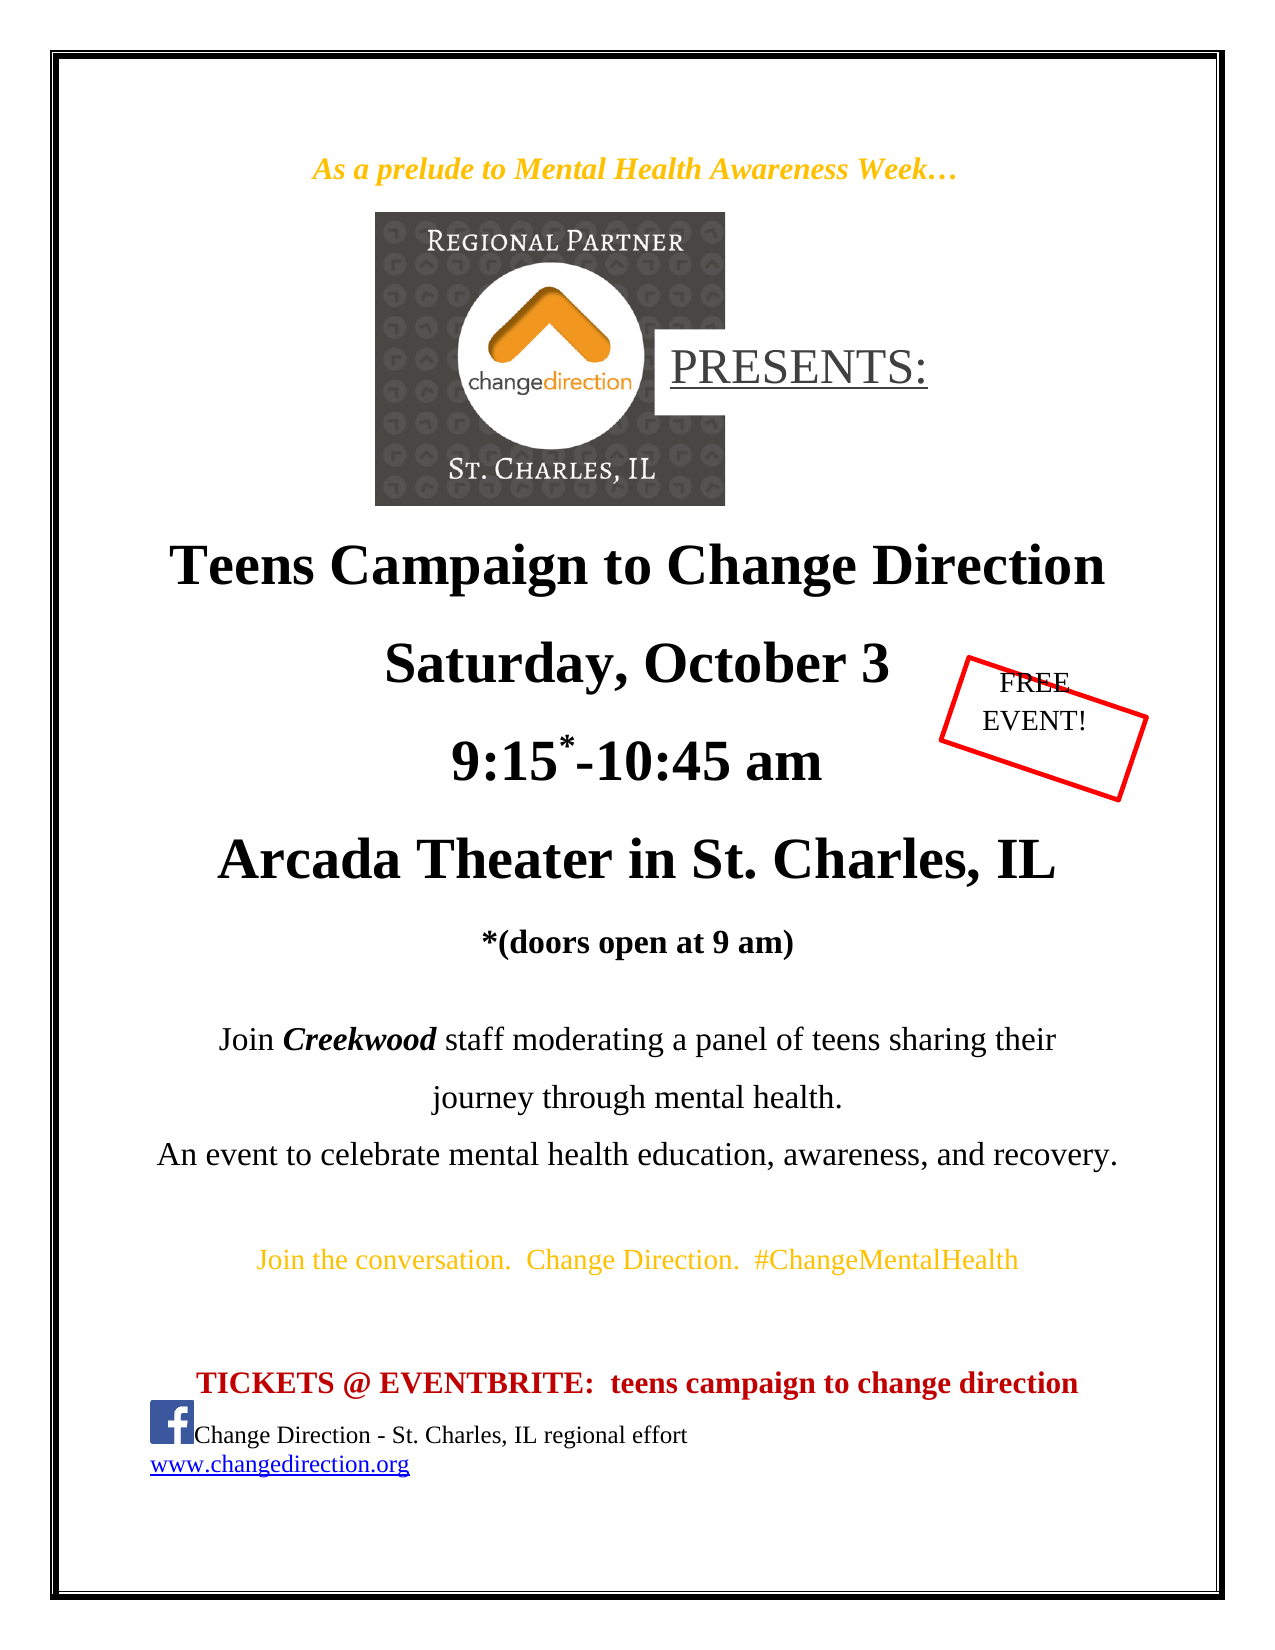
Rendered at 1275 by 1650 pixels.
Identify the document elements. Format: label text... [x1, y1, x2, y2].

text 9:15*-10:45 am [150, 726, 1087, 793]
text Teens Campaign to Change Direction [150, 530, 1125, 597]
text *(doors open at 9 am) [150, 922, 1125, 989]
text Join Creekwood staff moderating a panel of teens sharing their [150, 1020, 1125, 1058]
text journey through mental health. [150, 1077, 1125, 1116]
text Join the conversation. Change Direction. #ChangeMentalHealth [150, 1242, 1125, 1276]
text As a prelude to Mental Health Awareness Week… [150, 150, 1125, 186]
text TICKETS @ EVENTBRITE: teens campaign to change direction [150, 1364, 1125, 1400]
text Arcada Theater in St. Charles, IL [150, 824, 1125, 891]
text Change Direction - St. Charles, IL regional effort [150, 1400, 1125, 1449]
text Saturday, October 3 [150, 628, 1125, 695]
text An event to celebrate mental health education, awareness, and recovery. [150, 1135, 1125, 1173]
text www.changedirection.org [150, 1449, 1125, 1478]
picture [150, 1400, 194, 1444]
picture [375, 212, 725, 506]
